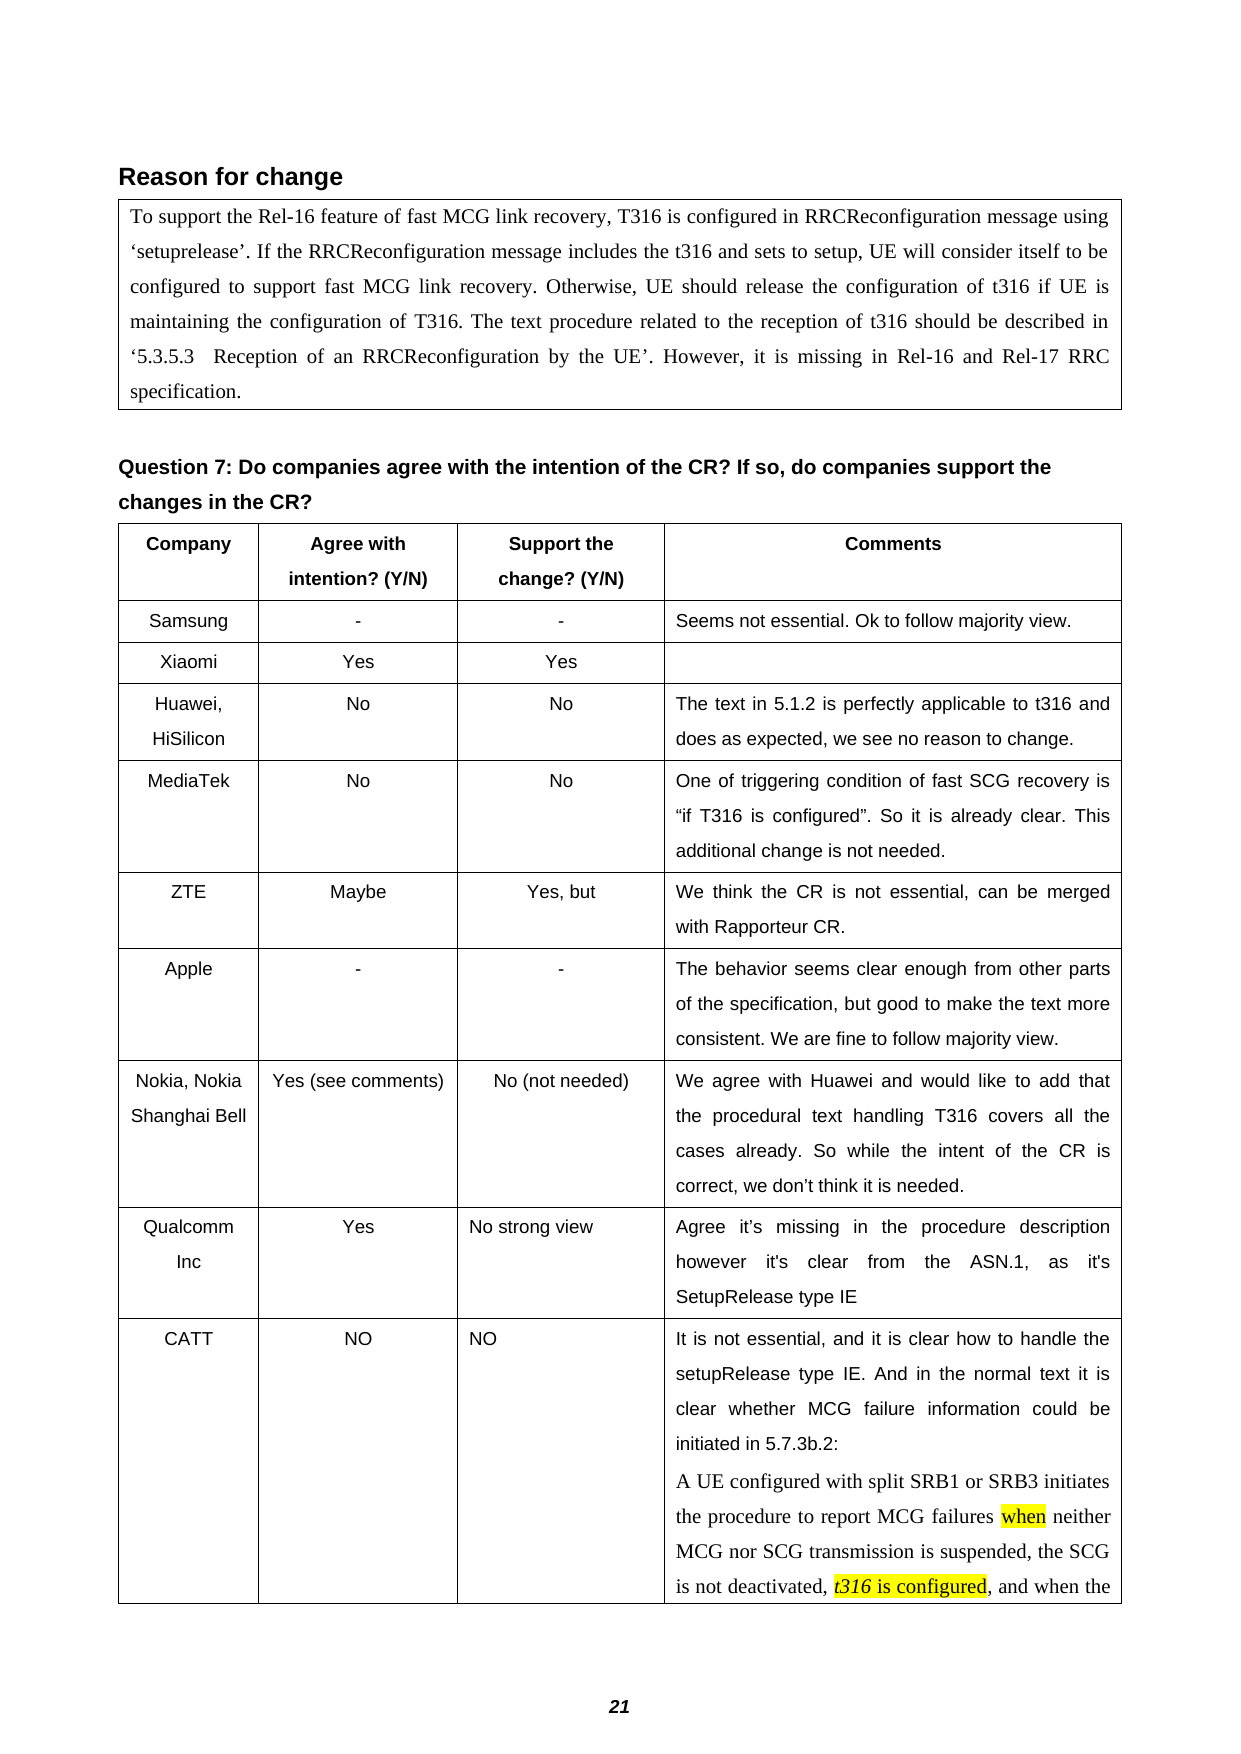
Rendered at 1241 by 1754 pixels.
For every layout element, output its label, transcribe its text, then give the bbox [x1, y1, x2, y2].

table_cell Yes [259, 1208, 457, 1318]
table_cell Xiaomi [119, 643, 258, 683]
table_cell We agree with Huawei and would like to add that the procedural text handling T316 covers all the cases already. So while the intent of the CR is correct, we don’t think it is needed. [665, 1061, 1121, 1207]
table_cell The behavior seems clear enough from other parts of the specification, but good to make the text more consistent. We are fine to follow majority view. [665, 949, 1121, 1060]
table_cell MediaTek [119, 761, 258, 872]
table_cell Maybe [259, 873, 457, 948]
table_cell No [458, 684, 664, 760]
table_cell Agree it’s missing in the procedure description however it's clear from the ASN.1, as it's SetupRelease type IE [665, 1208, 1121, 1318]
table_cell ZTE [119, 873, 258, 948]
table_cell Yes (see comments) [259, 1061, 457, 1207]
table_cell Nokia, Nokia Shanghai Bell [119, 1061, 258, 1207]
table_header Agree with intention? (Y/N) [259, 524, 457, 600]
table_cell - [458, 949, 664, 1060]
table_header Comments [665, 524, 1121, 600]
table_cell NO [259, 1319, 457, 1602]
table_cell No [458, 761, 664, 872]
table_cell Qualcomm Inc [119, 1208, 258, 1318]
table_cell [665, 643, 1121, 683]
table_cell - [259, 601, 457, 642]
table_cell No [259, 761, 457, 872]
table_cell CATT [119, 1319, 258, 1602]
table_cell No strong view [458, 1208, 664, 1318]
table_cell Yes [458, 643, 664, 683]
table_cell Yes, but [458, 873, 664, 948]
table_cell No (not needed) [458, 1061, 664, 1207]
table_cell One of triggering condition of fast SCG recovery is “if T316 is configured”. So it is already clear. This additional change is not needed. [665, 761, 1121, 872]
text Question 7: Do companies agree with the intention of the CR? If so, do companies support the changes in the CR? [118, 451, 1122, 518]
table_header To support the Rel-16 feature of fast MCG link recovery, T316 is configured in RRCReconfiguration message using ‘setuprelease’. If the RRCReconfiguration message includes the t316 and sets to setup, UE will consider itself to be configured to support fast MCG link recovery. Otherwise, UE should release the configuration of t316 if UE is maintaining the configuration of T316. The text procedure related to the reception of t316 should be described in ‘5.3.5.3 Reception of an RRCReconfiguration by the UE’. However, it is missing in Rel-16 and Rel-17 RRC specification. [119, 200, 1121, 409]
table_cell NO [458, 1319, 664, 1602]
table_cell Samsung [119, 601, 258, 642]
table_cell The text in 5.1.2 is perfectly applicable to t316 and does as expected, we see no reason to change. [665, 684, 1121, 760]
table_cell - [259, 949, 457, 1060]
table_cell Seems not essential. Ok to follow majority view. [665, 601, 1121, 642]
table_cell - [458, 601, 664, 642]
table_cell We think the CR is not essential, can be merged with Rapporteur CR. [665, 873, 1121, 948]
table_header Company [119, 524, 258, 600]
table_cell Yes [259, 643, 457, 683]
text Reason for change [118, 160, 1122, 193]
table_header Support the change? (Y/N) [458, 524, 664, 600]
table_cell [665, 1319, 1121, 1602]
table_cell Apple [119, 949, 258, 1060]
table_cell No [259, 684, 457, 760]
table_cell Huawei, HiSilicon [119, 684, 258, 760]
